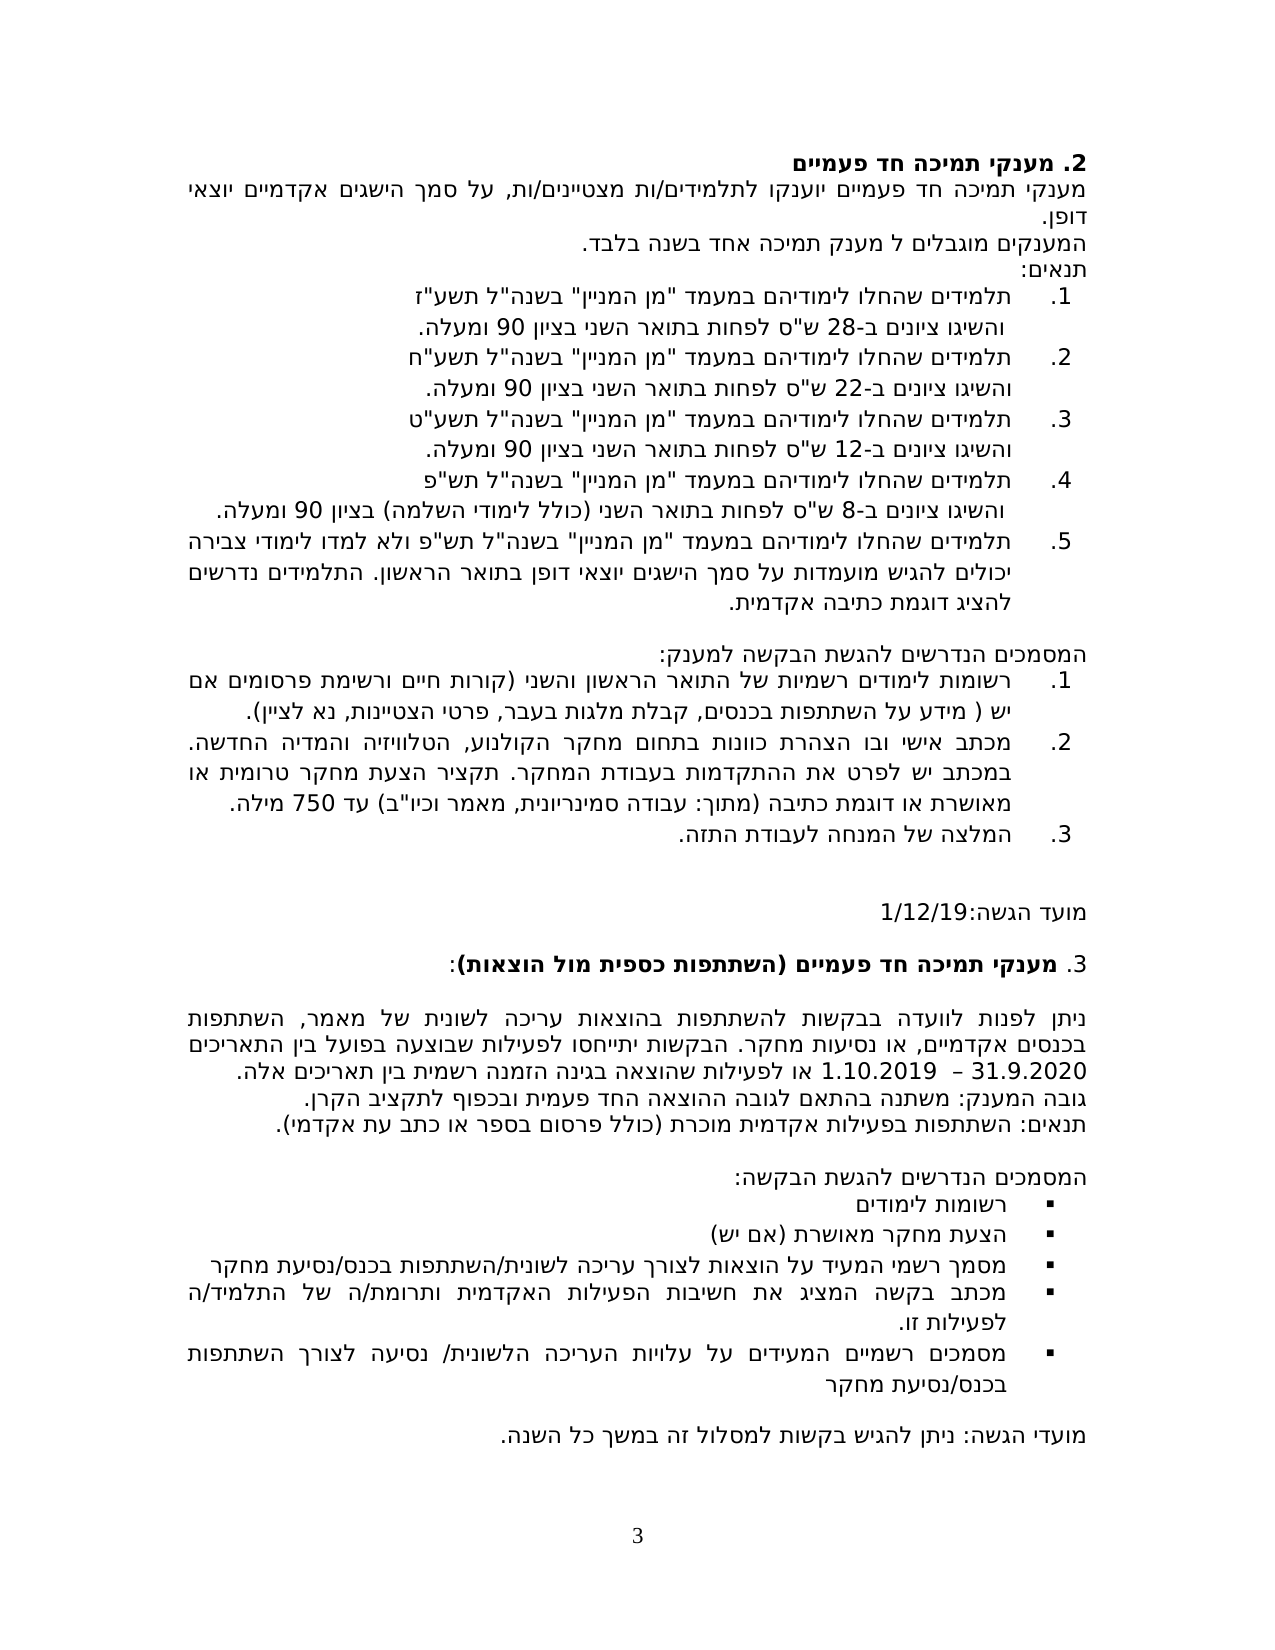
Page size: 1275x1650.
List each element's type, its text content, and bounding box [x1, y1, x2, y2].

list והשיגו ציונים ב-8 ש"ס לפחות בתואר השני (כולל לימודי השלמה) בציון 90 ומעלה. [187, 498, 1012, 524]
text המסמכים הנדרשים להגשת הבקשה: [187, 1164, 1087, 1191]
list מכתב אישי ובו הצהרת כוונות בתחום מחקר הקולנוע, הטלוויזיה והמדיה החדשה. במכתב יש לפרט את ההתקדמות בעבודת המחקר. תקציר הצעת מחקר טרומית או מאושרת או דוגמת כתיבה (מתוך: עבודה סמינריונית, מאמר וכיו"ב) עד 750 מילה. [187, 729, 1050, 817]
text תנאים: השתתפות בפעילות אקדמית מוכרת (כולל פרסום בספר או כתב עת אקדמי). [187, 1111, 1087, 1138]
list תלמידים שהחלו לימודיהם במעמד "מן המניין" בשנה"ל תש"פ ולא למדו לימודי צבירה יכולים להגיש מועמדות על סמך הישגים יוצאי דופן בתואר הראשון. התלמידים נדרשים להציג דוגמת כתיבה אקדמית. [187, 528, 1050, 616]
list רשומות לימודים רשמיות של התואר הראשון והשני (קורות חיים ורשימת פרסומים אם יש ( מידע על השתתפות בכנסים, קבלת מלגות בעבר, פרטי הצטיינות, נא לציין). [187, 668, 1050, 725]
text גובה המענק: משתנה בהתאם לגובה ההוצאה החד פעמית ובכפוף לתקציב הקרן. [187, 1085, 1087, 1111]
list הצעת מחקר מאושרת (אם יש) [187, 1222, 1045, 1248]
list רשומות לימודים [187, 1191, 1045, 1218]
text המסמכים הנדרשים להגשת הבקשה למענק: [187, 641, 1087, 668]
list והשיגו ציונים ב-12 ש"ס לפחות בתואר השני בציון 90 ומעלה. [187, 436, 1012, 463]
text מועד הגשה:1/12/19 [187, 899, 1087, 925]
list מכתב בקשה המציג את חשיבות הפעילות האקדמית ותרומת/ה של התלמיד/ה לפעילות זו. [187, 1279, 1045, 1336]
list תלמידים שהחלו לימודיהם במעמד "מן המניין" בשנה"ל תשע"ז [187, 283, 1050, 310]
list תלמידים שהחלו לימודיהם במעמד "מן המניין" בשנה"ל תשע"ח [187, 344, 1050, 371]
list תלמידים שהחלו לימודיהם במעמד "מן המניין" בשנה"ל תש"פ [187, 467, 1050, 494]
list והשיגו ציונים ב-22 ש"ס לפחות בתואר השני בציון 90 ומעלה. [187, 375, 1012, 402]
text מועדי הגשה: ניתן להגיש בקשות למסלול זה במשך כל השנה. [187, 1422, 1087, 1449]
text 3. מענקי תמיכה חד פעמיים (השתתפות כספית מול הוצאות): [187, 952, 1087, 978]
list מסמכים רשמיים המעידים על עלויות העריכה הלשונית/ נסיעה לצורך השתתפות בכנס/נסיעת מחקר [187, 1340, 1045, 1397]
text תנאים: [187, 257, 1087, 283]
list תלמידים שהחלו לימודיהם במעמד "מן המניין" בשנה"ל תשע"ט [187, 406, 1050, 432]
list המלצה של המנחה לעבודת התזה. [187, 821, 1050, 847]
text ניתן לפנות לוועדה בבקשות להשתתפות בהוצאות עריכה לשונית של מאמר, השתתפות בכנסים אקדמיים, או נסיעות מחקר. הבקשות יתייחסו לפעילות שבוצעה בפועל בין התאריכים 31.9.2020 – 1.10.2019 או לפעילות שהוצאה בגינה הזמנה רשמית בין תאריכים אלה. [187, 1005, 1087, 1085]
list והשיגו ציונים ב-28 ש"ס לפחות בתואר השני בציון 90 ומעלה. [187, 314, 1012, 341]
list מסמך רשמי המעיד על הוצאות לצורך עריכה לשונית/השתתפות בכנס/נסיעת מחקר [187, 1252, 1045, 1279]
text 2. מענקי תמיכה חד פעמיים [187, 150, 1087, 177]
text מענקי תמיכה חד פעמיים יוענקו לתלמידים/ות מצטיינים/ות, על סמך הישגים אקדמיים יוצאי דופן. [187, 177, 1087, 230]
text המענקים מוגבלים ל מענק תמיכה אחד בשנה בלבד. [187, 230, 1087, 257]
